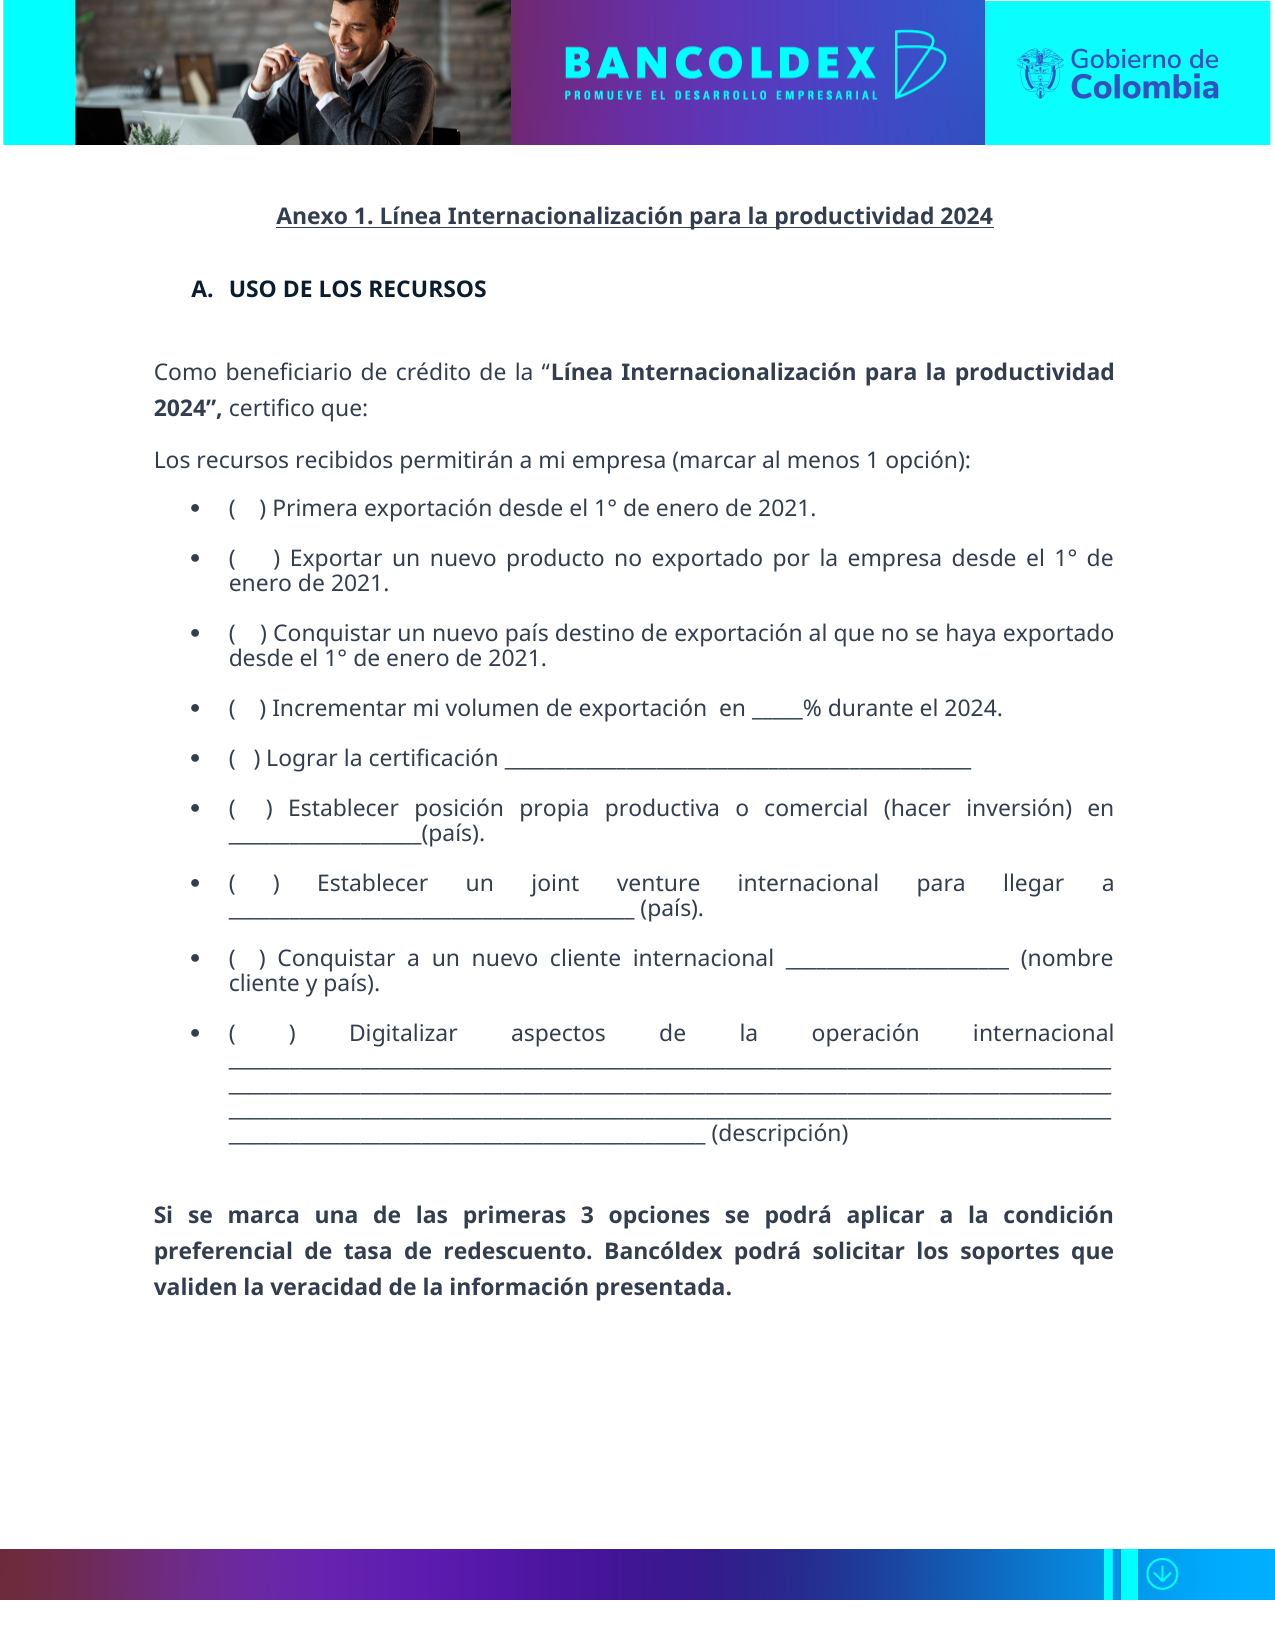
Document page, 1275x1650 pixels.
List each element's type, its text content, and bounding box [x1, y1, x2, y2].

list ( ) Establecer un joint venture internacional para llegar a ________________________________________ (país). [191, 872, 1116, 922]
list ( ) Lograr la certificación ______________________________________________ [191, 747, 1116, 772]
text Los recursos recibidos permitirán a mi empresa (marcar al menos 1 opción): [153, 444, 1116, 475]
list ( ) Primera exportación desde el 1° de enero de 2021. [191, 497, 1116, 522]
list ( ) Incrementar mi volumen de exportación en _____% durante el 2024. [191, 697, 1116, 722]
list ( ) Conquistar un nuevo país destino de exportación al que no se haya exportado desde el 1° de enero de 2021. [191, 622, 1116, 672]
text Anexo 1. Línea Internacionalización para la productividad 2024 [153, 200, 1116, 232]
picture [3, 0, 985, 145]
list ( ) Conquistar a un nuevo cliente internacional ______________________ (nombre cliente y país). [191, 947, 1116, 997]
text Como beneficiario de crédito de la “Línea Internacionalización para la productividad 2024”, certifico que: [153, 356, 1116, 423]
list USO DE LOS RECURSOS [191, 278, 1116, 303]
list ( ) Exportar un nuevo producto no exportado por la empresa desde el 1° de enero de 2021. [191, 547, 1116, 597]
list ( ) Establecer posición propia productiva o comercial (hacer inversión) en ___________________(país). [191, 797, 1116, 847]
picture [0, 1549, 1154, 1600]
list ( ) Digitalizar aspectos de la operación internacional ____________________________________________________________________________________________________________________________________________________________________________________________________________________________________________________________________________________________________________________ (descripción) [191, 1022, 1116, 1147]
text Si se marca una de las primeras 3 opciones se podrá aplicar a la condición preferencial de tasa de redescuento. Bancóldex podrá solicitar los soportes que validen la veracidad de la información presentada. [153, 1199, 1116, 1302]
